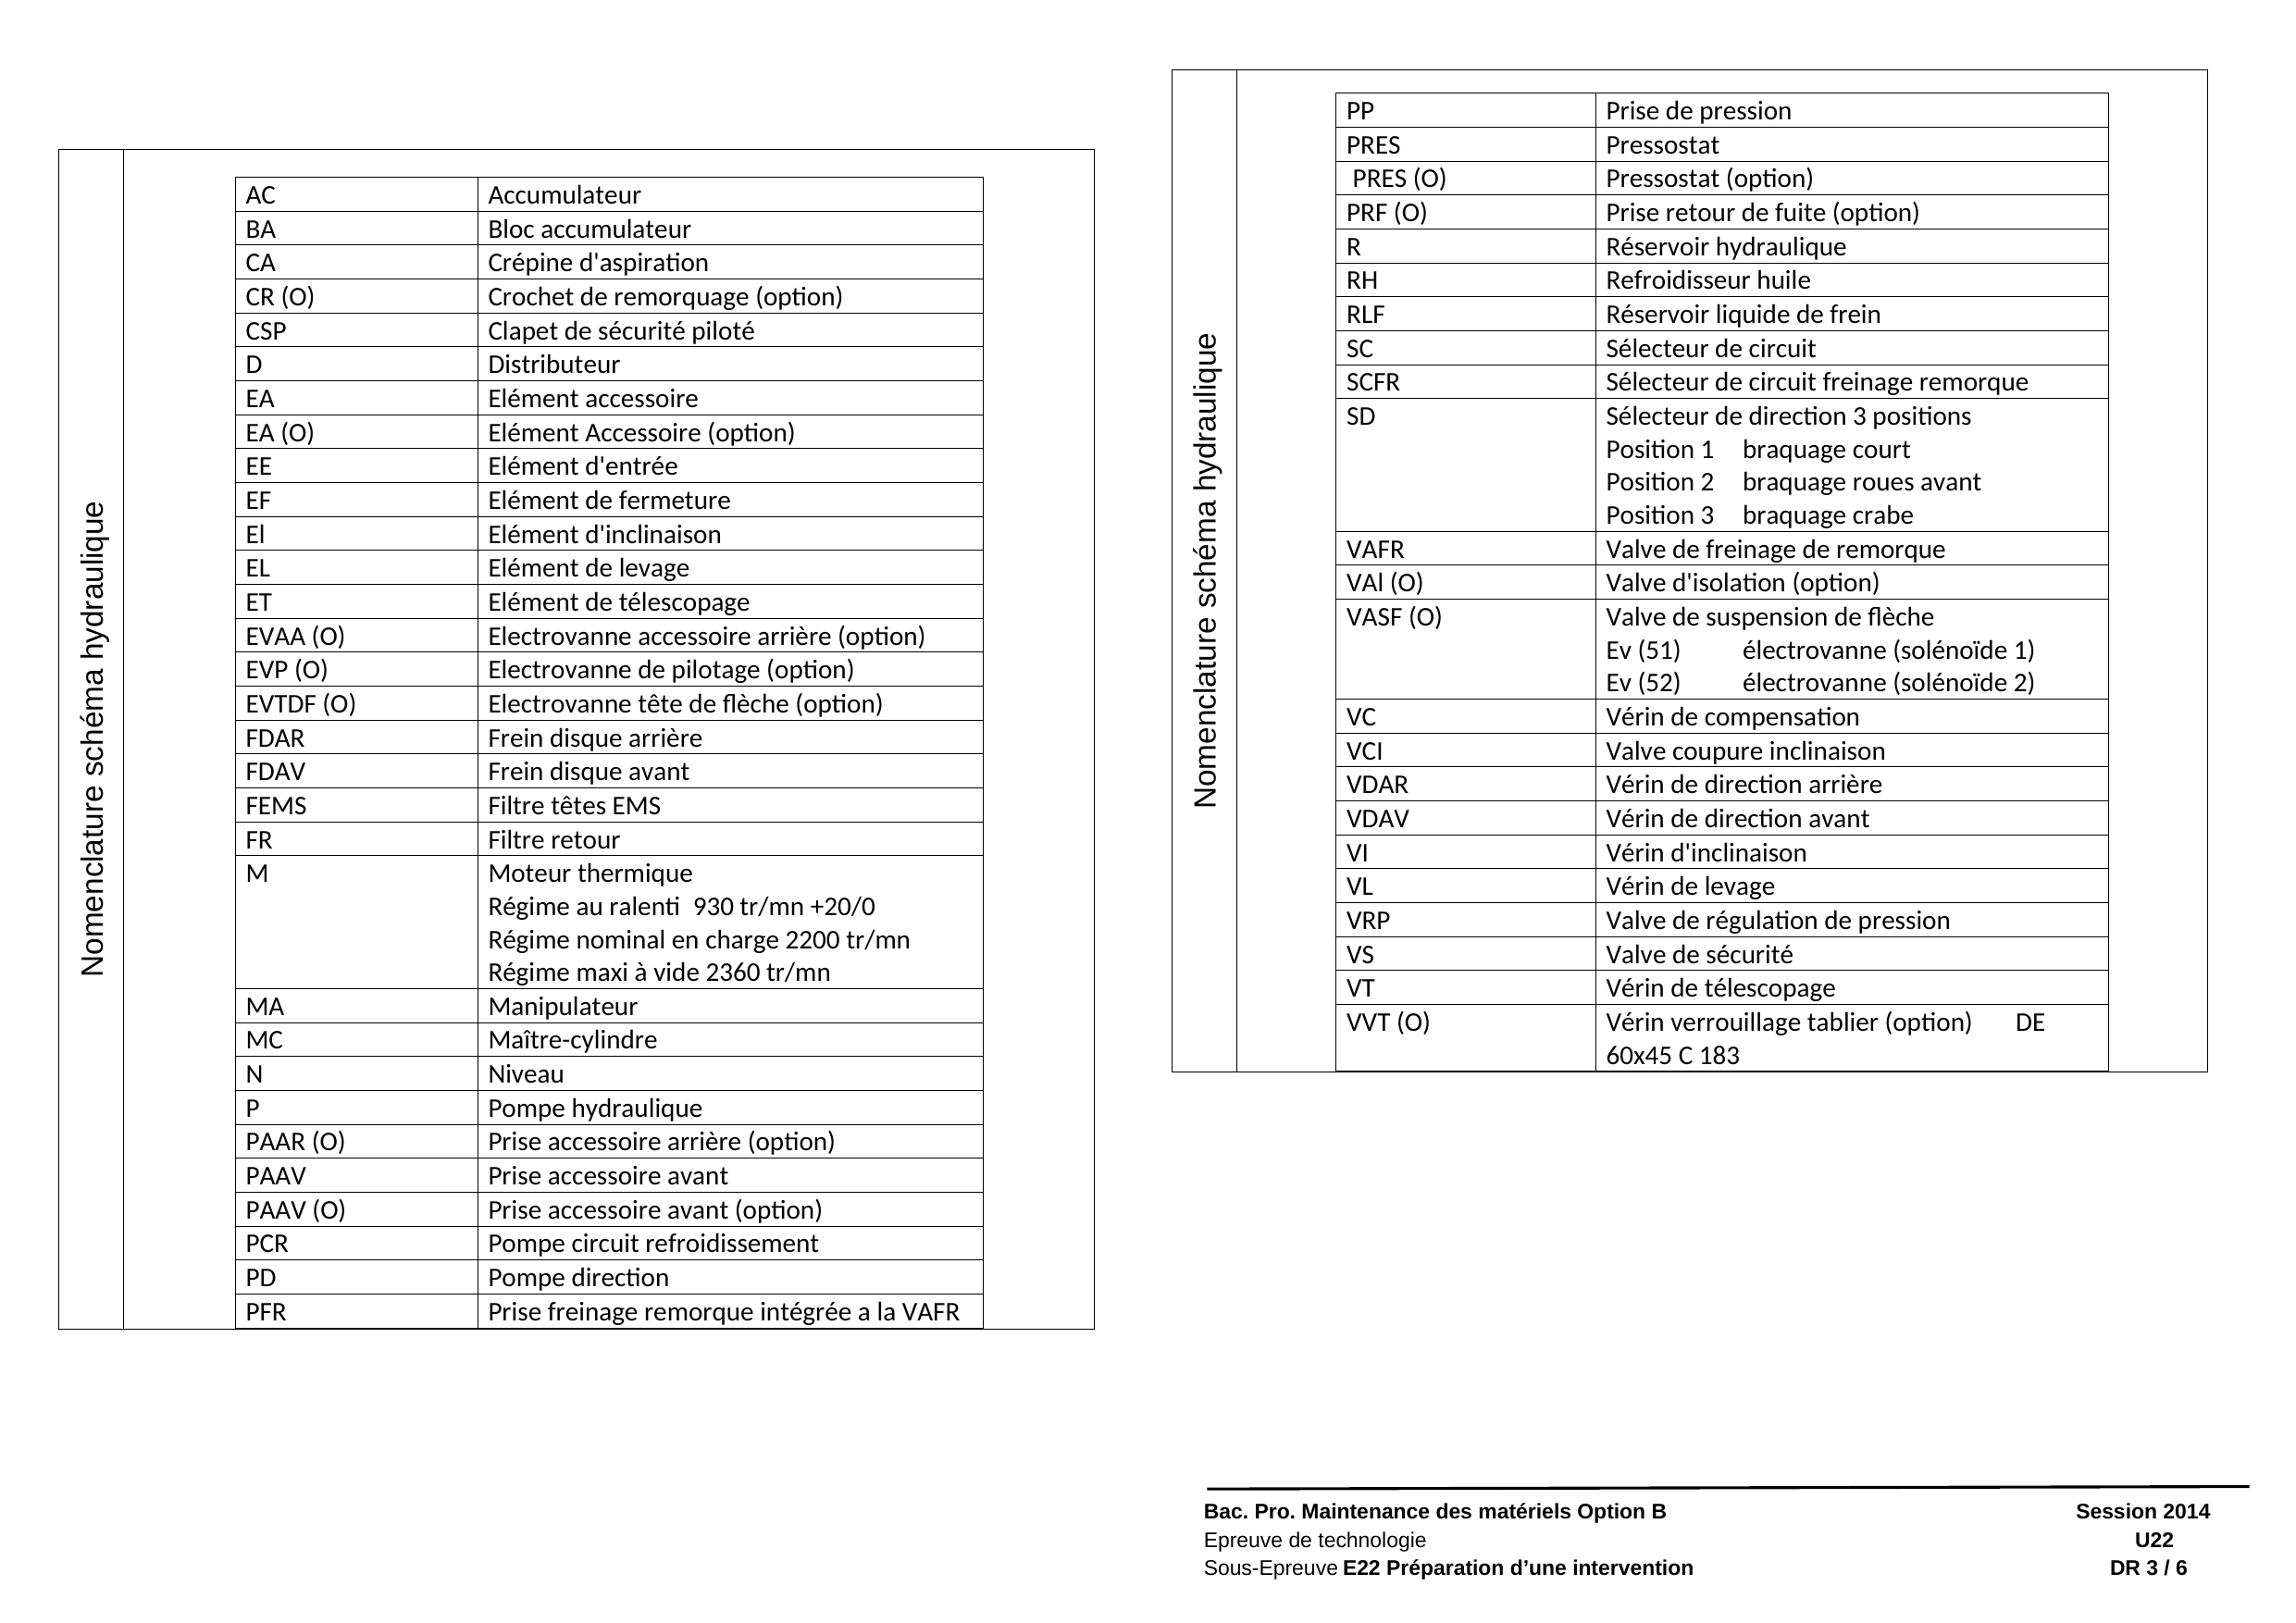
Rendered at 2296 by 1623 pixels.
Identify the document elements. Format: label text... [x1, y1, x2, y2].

table_cell [1237, 70, 2207, 1072]
table_cell Nomenclature schéma hydraulique [1173, 70, 1236, 1072]
table_header Nomenclature schéma hydraulique [59, 150, 123, 1329]
table_header [124, 150, 1094, 1329]
